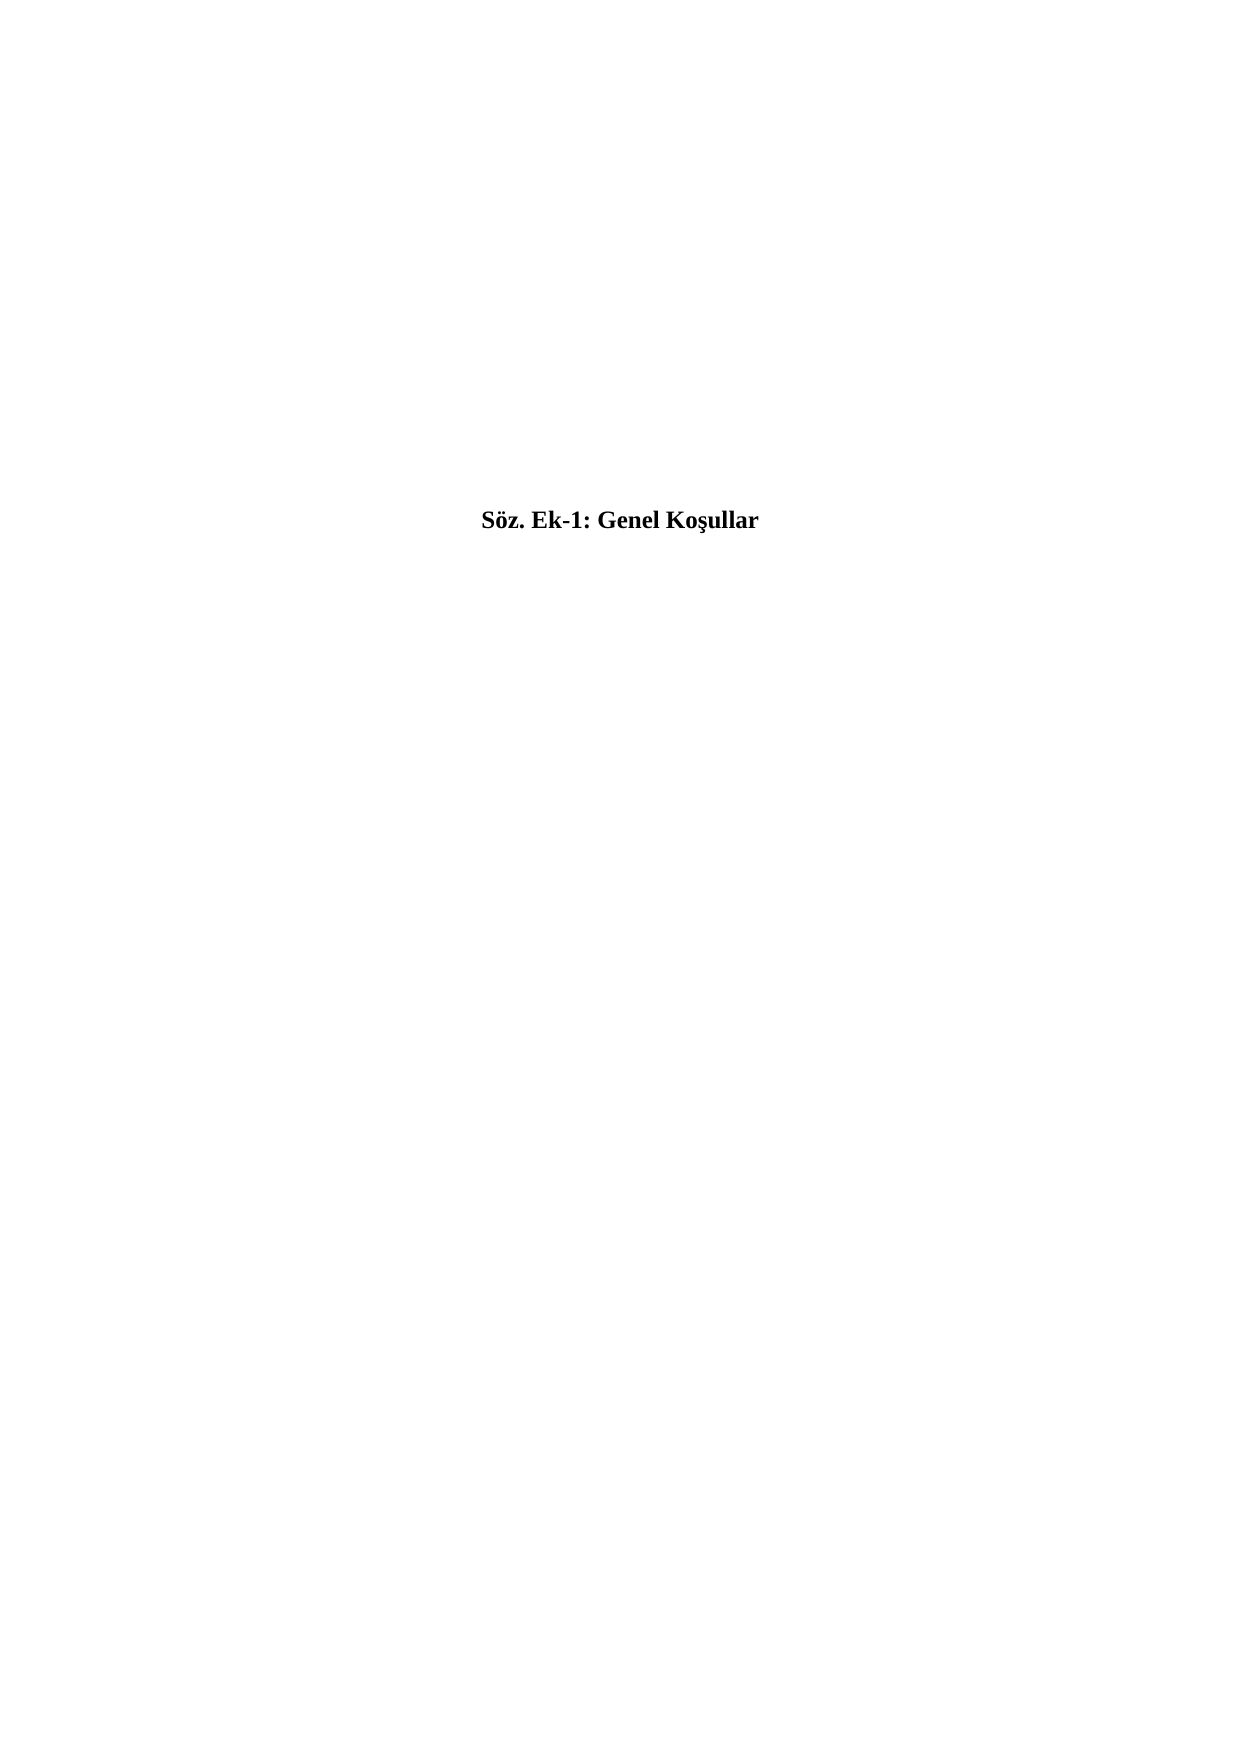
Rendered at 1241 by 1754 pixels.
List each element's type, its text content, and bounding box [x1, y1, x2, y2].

subtitle Söz. Ek-1: Genel Koşullar [148, 505, 1093, 534]
